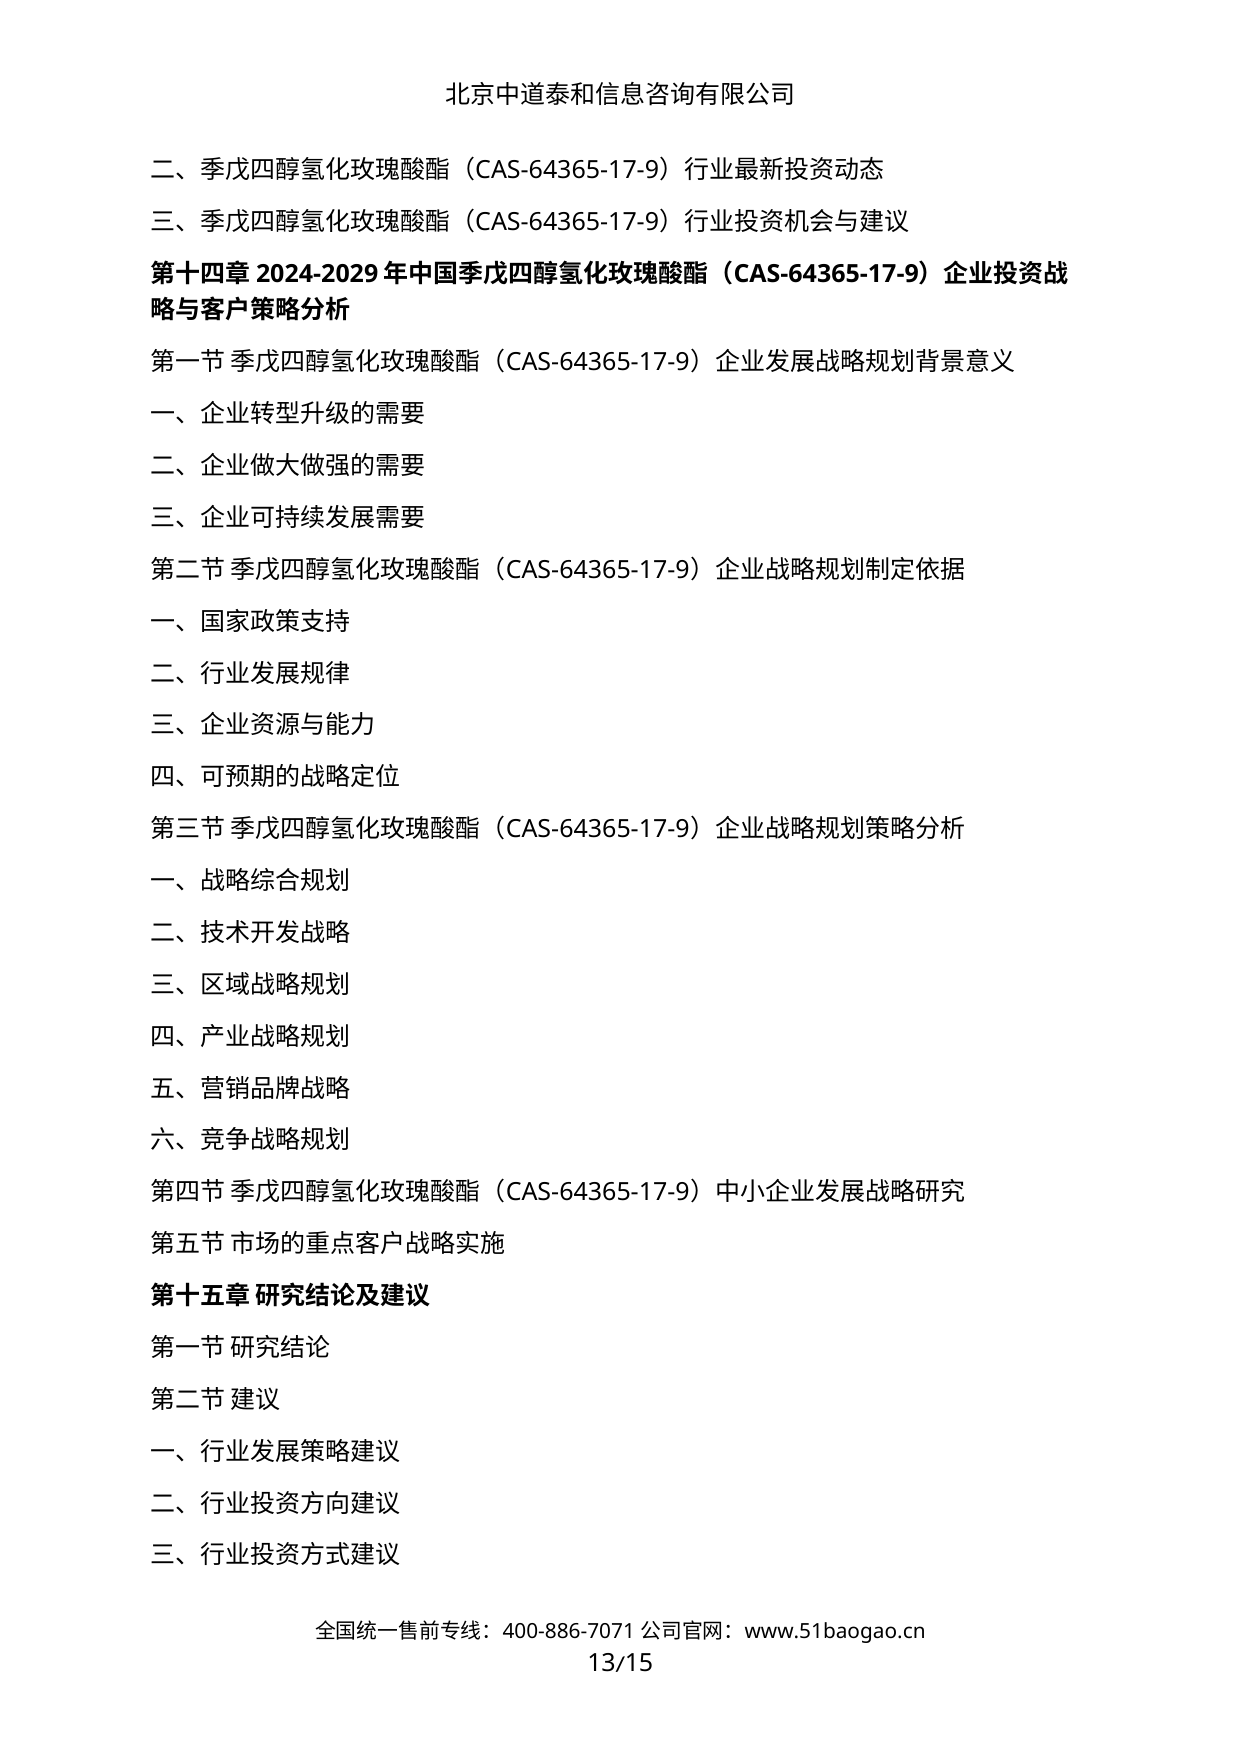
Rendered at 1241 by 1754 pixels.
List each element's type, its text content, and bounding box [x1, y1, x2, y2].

text 二、技术开发战略 [150, 912, 1090, 949]
text 六、竞争战略规划 [150, 1120, 1090, 1156]
text 第五节 市场的重点客户战略实施 [150, 1224, 1090, 1260]
text 第四节 季戊四醇氢化玫瑰酸酯（CAS-64365-17-9）中小企业发展战略研究 [150, 1172, 1090, 1208]
text 二、行业发展规律 [150, 653, 1090, 689]
text 四、产业战略规划 [150, 1016, 1090, 1052]
text 二、季戊四醇氢化玫瑰酸酯（CAS-64365-17-9）行业最新投资动态 [150, 150, 1090, 186]
text 一、战略综合规划 [150, 861, 1090, 897]
text 第十四章 2024-2029年中国季戊四醇氢化玫瑰酸酯（CAS-64365-17-9）企业投资战略与客户策略分析 [150, 254, 1090, 326]
text 第十五章 研究结论及建议 [150, 1276, 1090, 1312]
text 四、可预期的战略定位 [150, 757, 1090, 793]
text 第二节 季戊四醇氢化玫瑰酸酯（CAS-64365-17-9）企业战略规划制定依据 [150, 549, 1090, 586]
text 三、企业可持续发展需要 [150, 497, 1090, 534]
text 第三节 季戊四醇氢化玫瑰酸酯（CAS-64365-17-9）企业战略规划策略分析 [150, 809, 1090, 845]
text 三、季戊四醇氢化玫瑰酸酯（CAS-64365-17-9）行业投资机会与建议 [150, 202, 1090, 238]
text 第一节 研究结论 [150, 1327, 1090, 1364]
text 第二节 建议 [150, 1379, 1090, 1416]
text 一、国家政策支持 [150, 601, 1090, 637]
text 一、企业转型升级的需要 [150, 394, 1090, 430]
text 二、行业投资方向建议 [150, 1483, 1090, 1519]
text 二、企业做大做强的需要 [150, 446, 1090, 482]
text 五、营销品牌战略 [150, 1068, 1090, 1104]
text 三、区域战略规划 [150, 964, 1090, 1001]
text 第一节 季戊四醇氢化玫瑰酸酯（CAS-64365-17-9）企业发展战略规划背景意义 [150, 342, 1090, 378]
text 一、行业发展策略建议 [150, 1431, 1090, 1467]
text 三、行业投资方式建议 [150, 1535, 1090, 1571]
text 三、企业资源与能力 [150, 705, 1090, 741]
